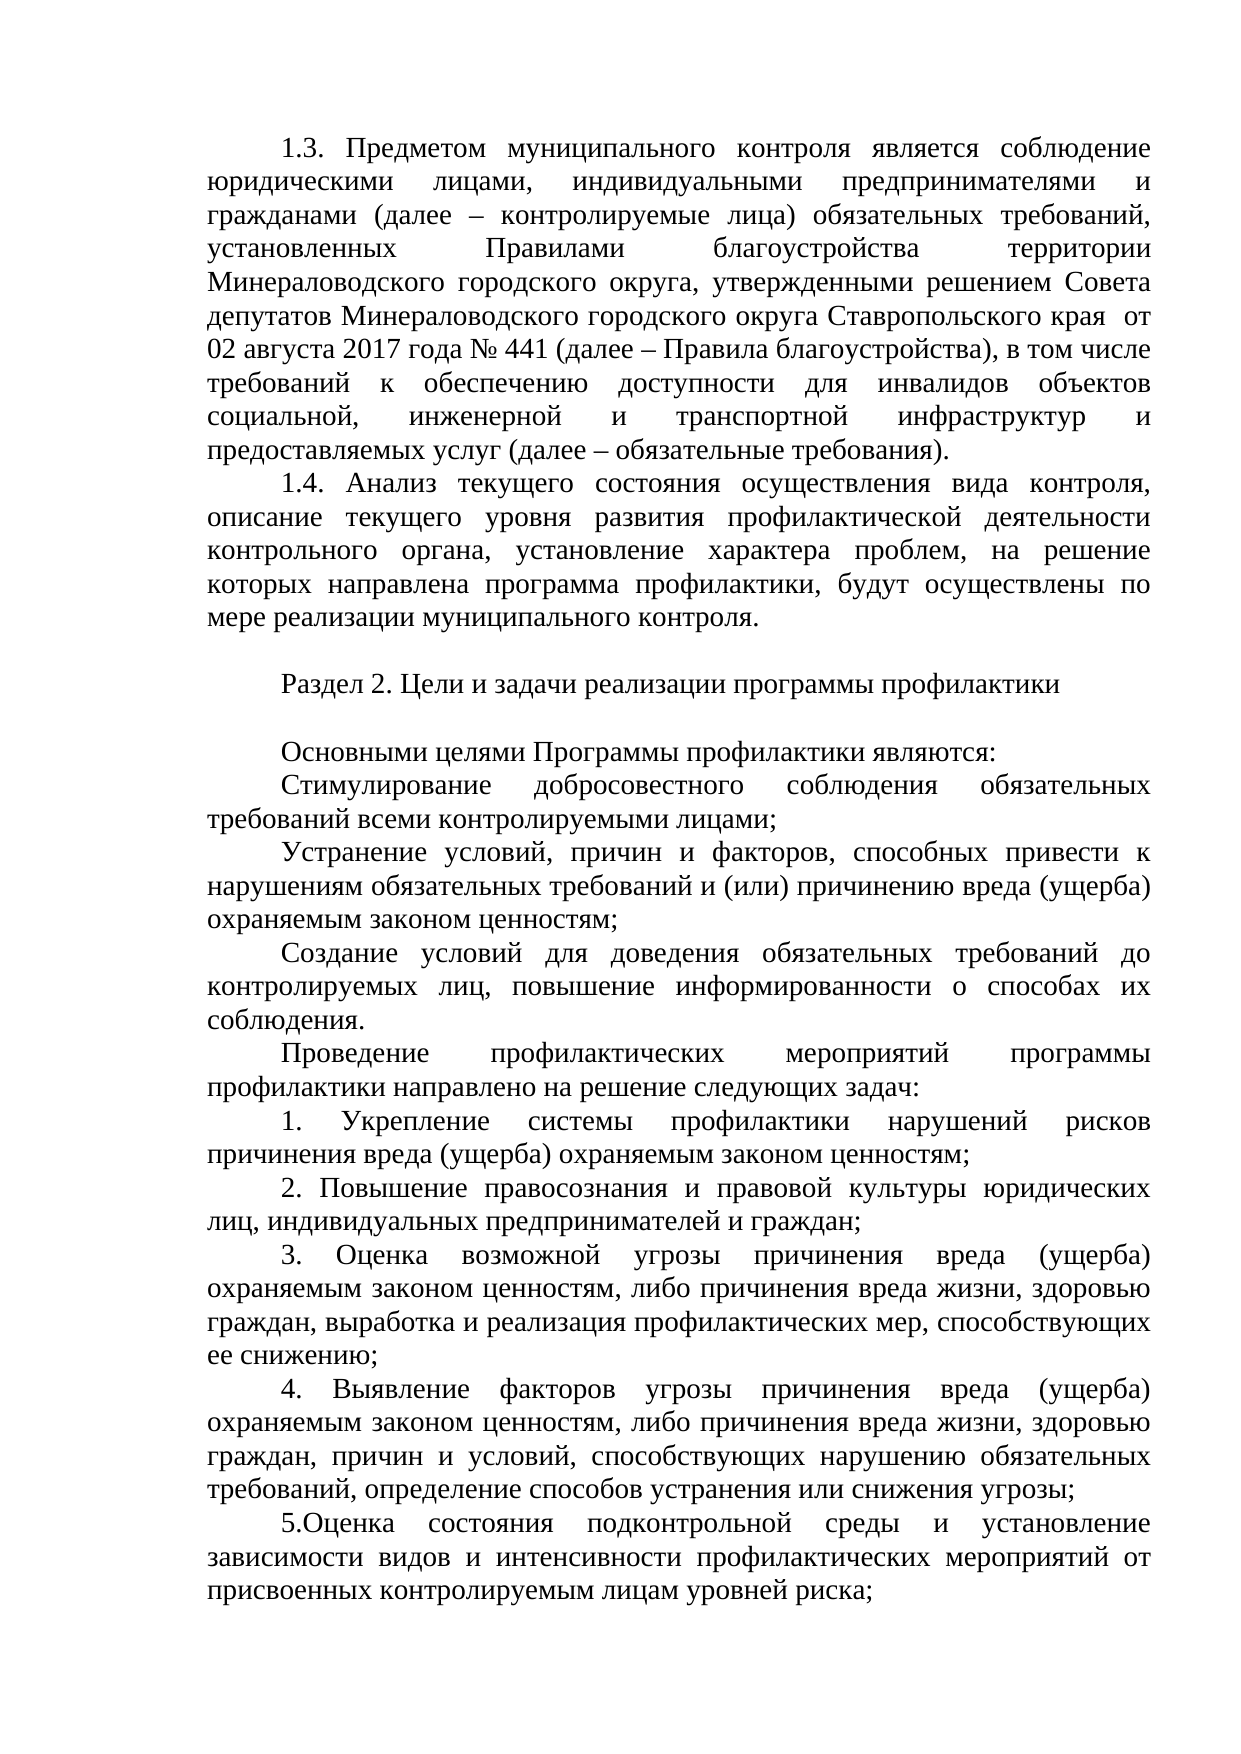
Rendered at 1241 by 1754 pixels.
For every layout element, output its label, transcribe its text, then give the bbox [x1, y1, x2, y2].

text 1. Укрепление системы профилактики нарушений рисков причинения вреда (ущерба) охраняемым законом ценностям; [207, 1103, 1152, 1170]
text 1.3. Предметом муниципального контроля является соблюдение юридическими лицами, индивидуальными предпринимателями и гражданами (далее ‒ контролируемые лица) обязательных требований, установленных Правилами благоустройства территории Минераловодского городского округа, утвержденными решением Совета депутатов Минераловодского городского округа Ставропольского края от 02 августа 2017 года № 441 (далее – Правила благоустройства), в том числе требований к обеспечению доступности для инвалидов объектов социальной, инженерной и транспортной инфраструктур и предоставляемых услуг (далее ‒ обязательные требования). [207, 130, 1152, 465]
text Создание условий для доведения обязательных требований до контролируемых лиц, повышение информированности о способах их соблюдения. [207, 935, 1152, 1036]
text 1.4. Анализ текущего состояния осуществления вида контроля, описание текущего уровня развития профилактической деятельности контрольного органа, установление характера проблем, на решение которых направлена программа профилактики, будут осуществлены по мере реализации муниципального контроля. [207, 465, 1152, 633]
text 4. Выявление факторов угрозы причинения вреда (ущерба) охраняемым законом ценностям, либо причинения вреда жизни, здоровью граждан, причин и условий, способствующих нарушению обязательных требований, определение способов устранения или снижения угрозы; [207, 1371, 1152, 1505]
text 3. Оценка возможной угрозы причинения вреда (ущерба) охраняемым законом ценностям, либо причинения вреда жизни, здоровью граждан, выработка и реализация профилактических мер, способствующих ее снижению; [207, 1237, 1152, 1371]
text Стимулирование добросовестного соблюдения обязательных требований всеми контролируемыми лицами; [207, 767, 1152, 834]
text Раздел 2. Цели и задачи реализации программы профилактики [207, 667, 1152, 700]
text Проведение профилактических мероприятий программы профилактики направлено на решение следующих задач: [207, 1036, 1152, 1103]
text 5.Оценка состояния подконтрольной среды и установление зависимости видов и интенсивности профилактических мероприятий от присвоенных контролируемым лицам уровней риска; [207, 1505, 1152, 1606]
text Основными целями Программы профилактики являются: [207, 734, 1152, 767]
text Устранение условий, причин и факторов, способных привести к нарушениям обязательных требований и (или) причинению вреда (ущерба) охраняемым законом ценностям; [207, 834, 1152, 935]
text 2. Повышение правосознания и правовой культуры юридических лиц, индивидуальных предпринимателей и граждан; [207, 1170, 1152, 1237]
